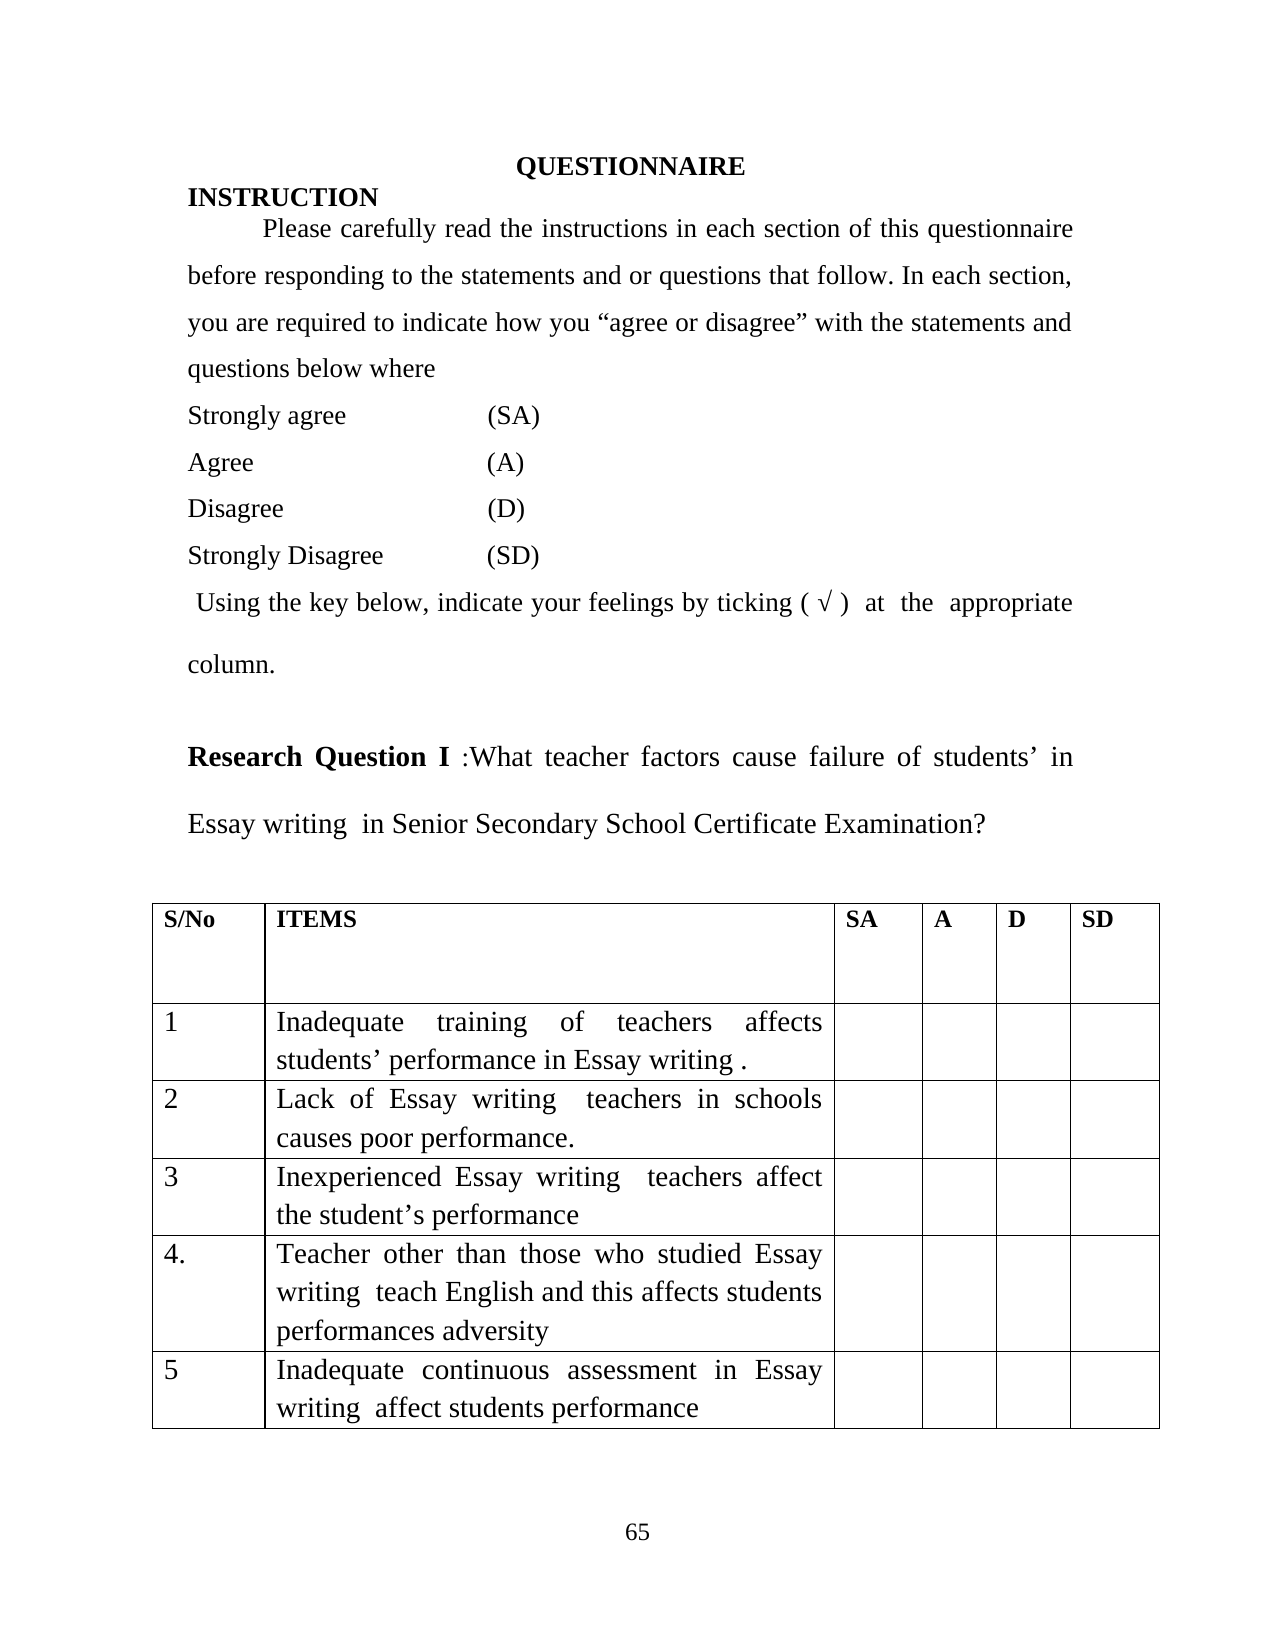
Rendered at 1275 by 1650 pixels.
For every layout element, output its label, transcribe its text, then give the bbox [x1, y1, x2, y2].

text QUESTIONNAIRE [187, 150, 1074, 181]
table_cell [1071, 1004, 1159, 1080]
text Using the key below, indicate your feelings by ticking ( √ ) at the appropriate column. [187, 586, 1074, 679]
table_cell [923, 1004, 996, 1080]
table_cell 4. [153, 1236, 264, 1351]
table_header D [997, 904, 1070, 1003]
table_cell [997, 1081, 1070, 1158]
table_cell 5 [153, 1352, 264, 1428]
table_cell Inadequate training of teachers affects students’ performance in Essay writing . [266, 1004, 834, 1080]
text Research Question I :What teacher factors cause failure of students’ in Essay writing in Senior Secondary School Certificate Examination? [187, 739, 1074, 840]
table_header SD [1071, 904, 1159, 1003]
table_cell Inexperienced Essay writing teachers affect the student’s performance [266, 1159, 834, 1235]
table_cell [835, 1159, 922, 1235]
table_cell [1071, 1236, 1159, 1351]
list Strongly Disagree (SD) [187, 539, 1074, 570]
table_cell [1071, 1081, 1159, 1158]
table_cell 1 [153, 1004, 264, 1080]
table_cell Lack of Essay writing teachers in schools causes poor performance. [266, 1081, 834, 1158]
table_cell Teacher other than those who studied Essay writing teach English and this affects students performances adversity [266, 1236, 834, 1351]
table_header A [923, 904, 996, 1003]
table_cell 3 [153, 1159, 264, 1235]
table_cell 2 [153, 1081, 264, 1158]
table_header ITEMS [266, 904, 834, 1003]
list INSTRUCTION [187, 181, 1074, 212]
list Strongly agree (SA) [187, 399, 1074, 430]
table_cell [997, 1236, 1070, 1351]
list Please carefully read the instructions in each section of this questionnaire before responding to the statements and or questions that follow. In each section, you are required to indicate how you “agree or disagree” with the statements and questions below where [187, 212, 1074, 383]
table_cell [923, 1352, 996, 1428]
table_cell [1071, 1352, 1159, 1428]
table_cell [923, 1236, 996, 1351]
table_cell [997, 1159, 1070, 1235]
table_cell [923, 1159, 996, 1235]
table_cell [1071, 1159, 1159, 1235]
table_cell [835, 1236, 922, 1351]
table_cell Inadequate continuous assessment in Essay writing affect students performance [266, 1352, 834, 1428]
table_cell [997, 1004, 1070, 1080]
table_cell [835, 1352, 922, 1428]
table_cell [997, 1352, 1070, 1428]
table_header SA [835, 904, 922, 1003]
table_header S/No [153, 904, 264, 1003]
table_cell [835, 1004, 922, 1080]
table_cell [835, 1081, 922, 1158]
list Disagree (D) [187, 492, 1074, 523]
list Agree (A) [187, 446, 1074, 477]
table_cell [923, 1081, 996, 1158]
